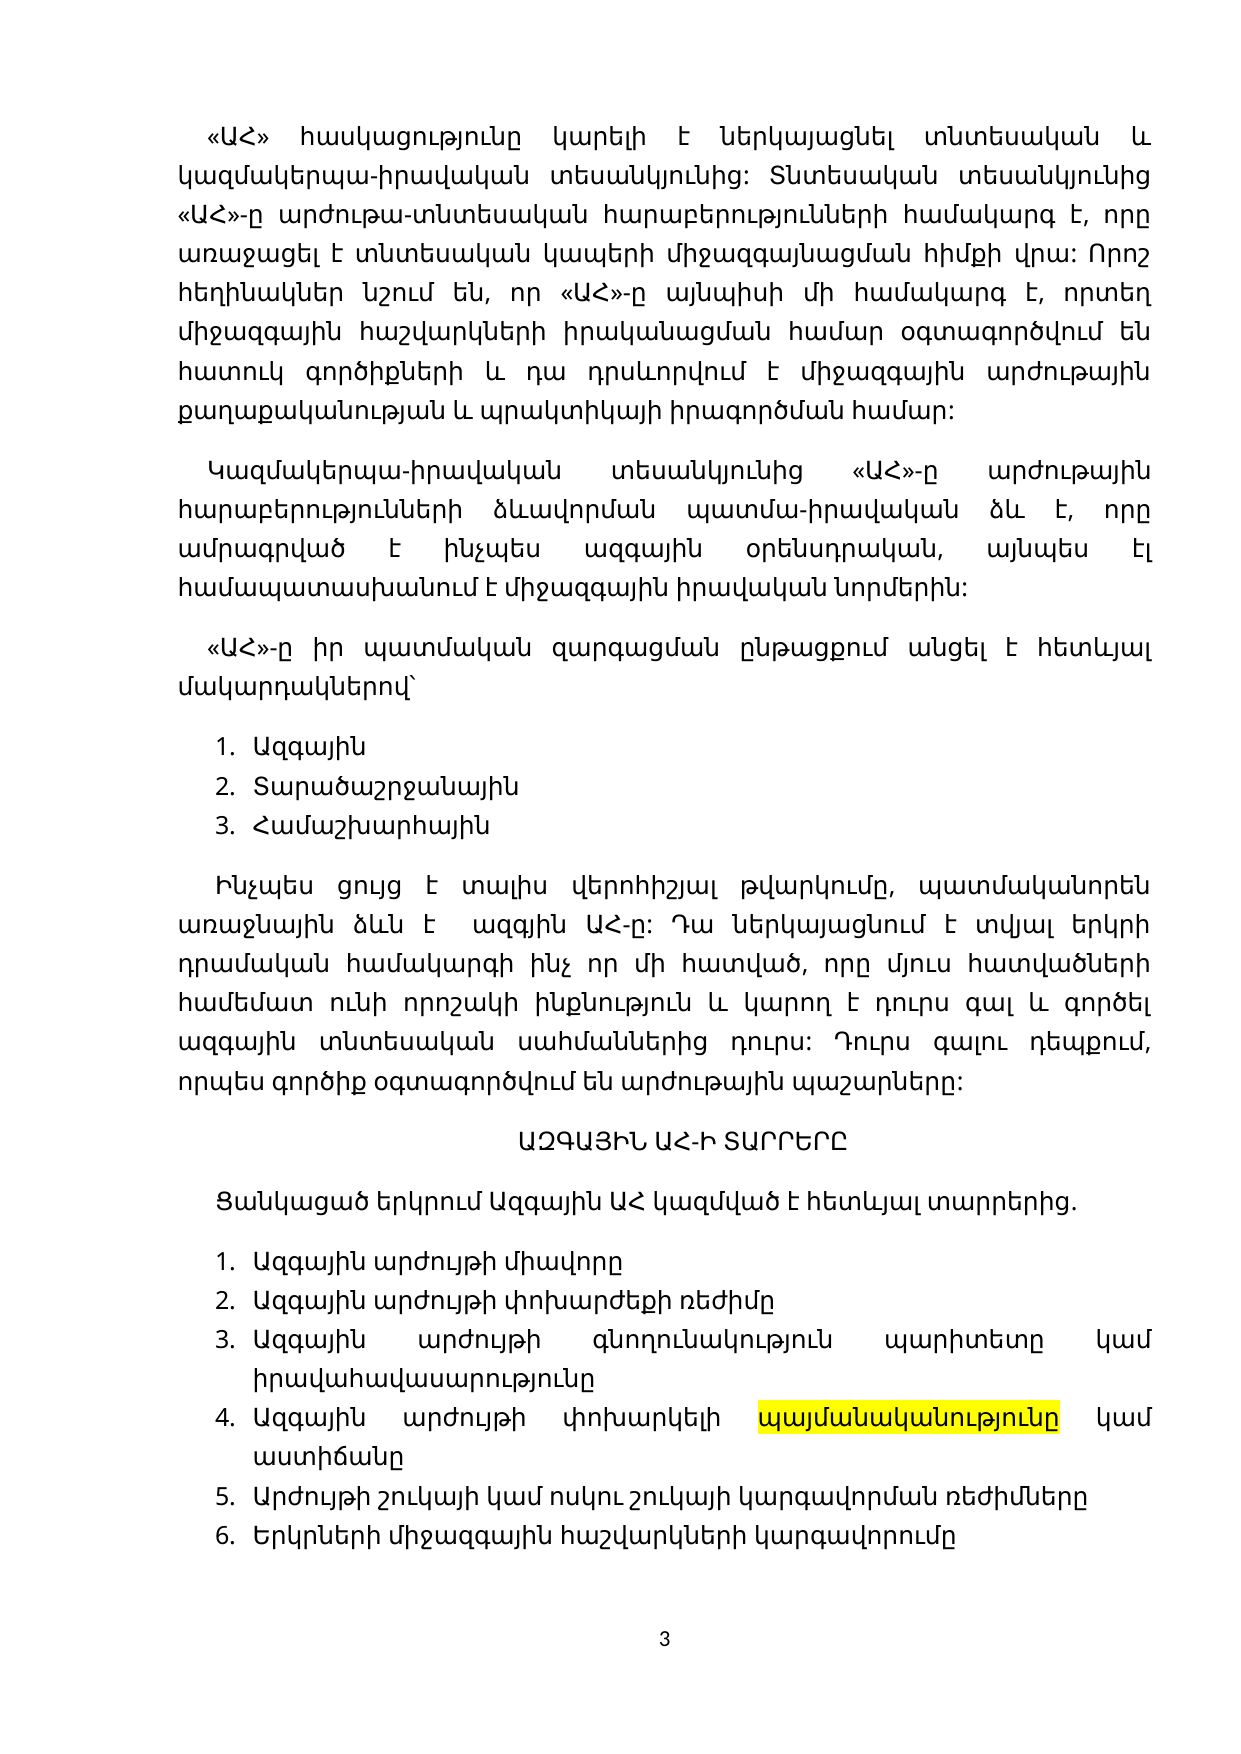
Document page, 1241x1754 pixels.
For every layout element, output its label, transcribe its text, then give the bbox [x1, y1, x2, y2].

list Ազգային արժույթի փոխարկելի պայմանականությունը կամ աստիճանը [215, 1400, 1152, 1473]
list Ազգային արժույթի փոխարժեքի ռեժիմը [215, 1282, 1152, 1316]
list Համաշխարհային [215, 807, 1152, 841]
list Ազգային արժույթի գնողունակություն պարիտետը կամ իրավահավասարությունը [215, 1321, 1152, 1395]
text Ցանկացած երկրում Ազգային ԱՀ կազմված է հետևյալ տարրերից. [177, 1183, 1152, 1217]
text Ինչպես ցույց է տալիս վերոհիշյալ թվարկումը, պատմականորեն առաջնային ձևն է ազգյին ԱՀ-ը: Դա ներկայացնում է տվյալ երկրի դրամական համակարգի ինչ որ մի հատված, որը մյուս հատվածների համեմատ ունի որոշակի ինքնություն և կարող է դուրս գալ և գործել ազգային տնտեսական սահմաններից դուրս: Դուրս գալու դեպքում, որպես գործիք օգտագործվում են արժութային պաշարները: [177, 867, 1152, 1097]
text «ԱՀ» հասկացությունը կարելի է ներկայացնել տնտեսական և կազմակերպա-իրավական տեսանկյունից: Տնտեսական տեսանկյունից «ԱՀ»-ը արժութա-տնտեսական հարաբերությունների համակարգ է, որը առաջացել է տնտեսական կապերի միջազգայնացման հիմքի վրա: Որոշ հեղինակներ նշում են, որ «ԱՀ»-ը այնպիսի մի համակարգ է, որտեղ միջազգային հաշվարկների իրականացման համար օգտագործվում են հատուկ գործիքների և դա դրսևորվում է միջազգային արժութային քաղաքականության և պրակտիկայի իրագործման համար: [177, 118, 1152, 426]
text ԱԶԳԱՅԻՆ ԱՀ-Ի ՏԱՐՐԵՐԸ [177, 1123, 1152, 1157]
text «ԱՀ»-ը իր պատմական զարգացման ընթացքում անցել է հետևյալ մակարդակներով՝ [177, 630, 1152, 703]
list Արժույթի շուկայի կամ ոսկու շուկայի կարգավորման ռեժիմները [215, 1478, 1152, 1512]
list Երկրների միջազգային հաշվարկների կարգավորումը [215, 1517, 1152, 1551]
list Ազգային արժույթի միավորը [215, 1243, 1152, 1277]
list Տարածաշրջանային [215, 768, 1152, 802]
list Ազգային [215, 729, 1152, 763]
text Կազմակերպա-իրավական տեսանկյունից «ԱՀ»-ը արժութային հարաբերությունների ձևավորման պատմա-իրավական ձև է, որը ամրագրված է ինչպես ազգային օրենսդրական, այնպես էլ համապատասխանում է միջազգային իրավական նորմերին: [177, 452, 1152, 604]
